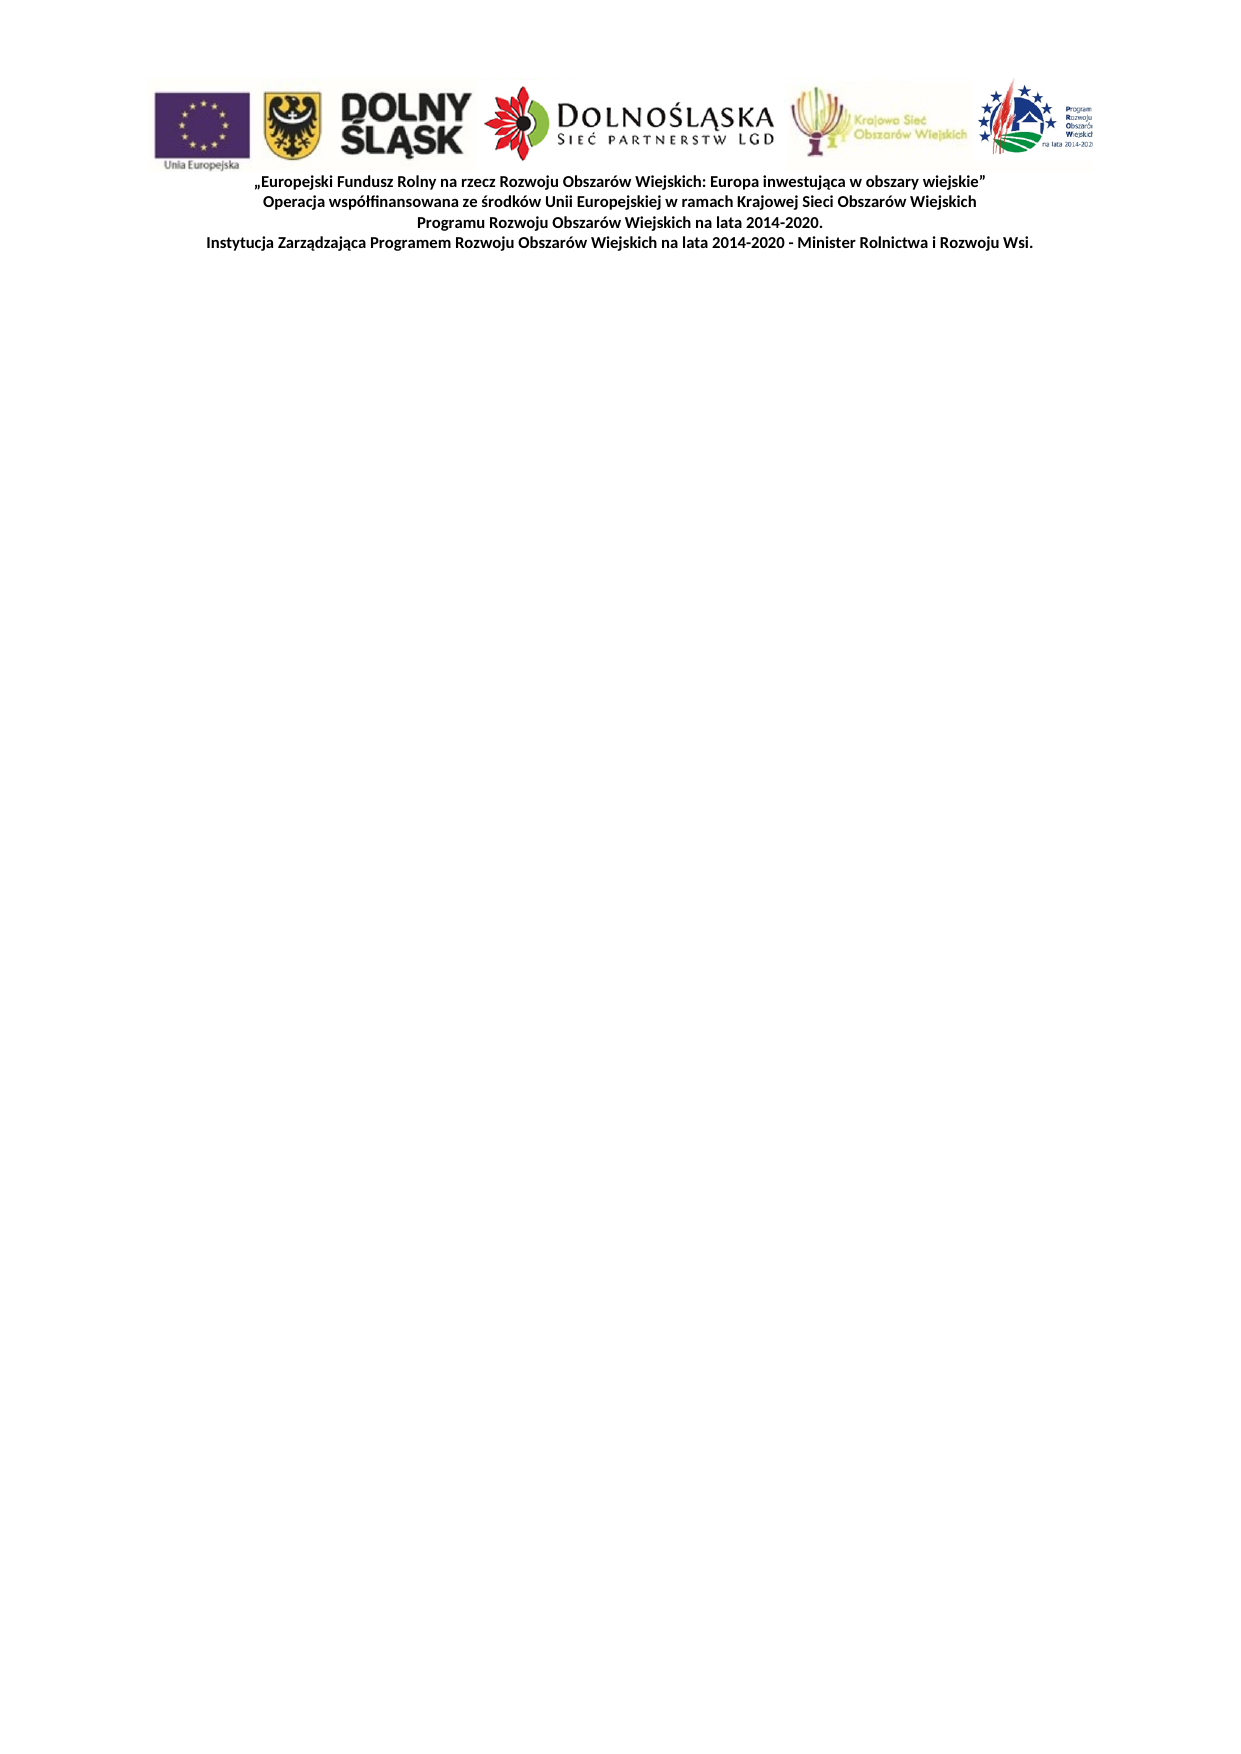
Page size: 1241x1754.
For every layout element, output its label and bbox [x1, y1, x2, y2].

picture [147, 73, 1093, 172]
